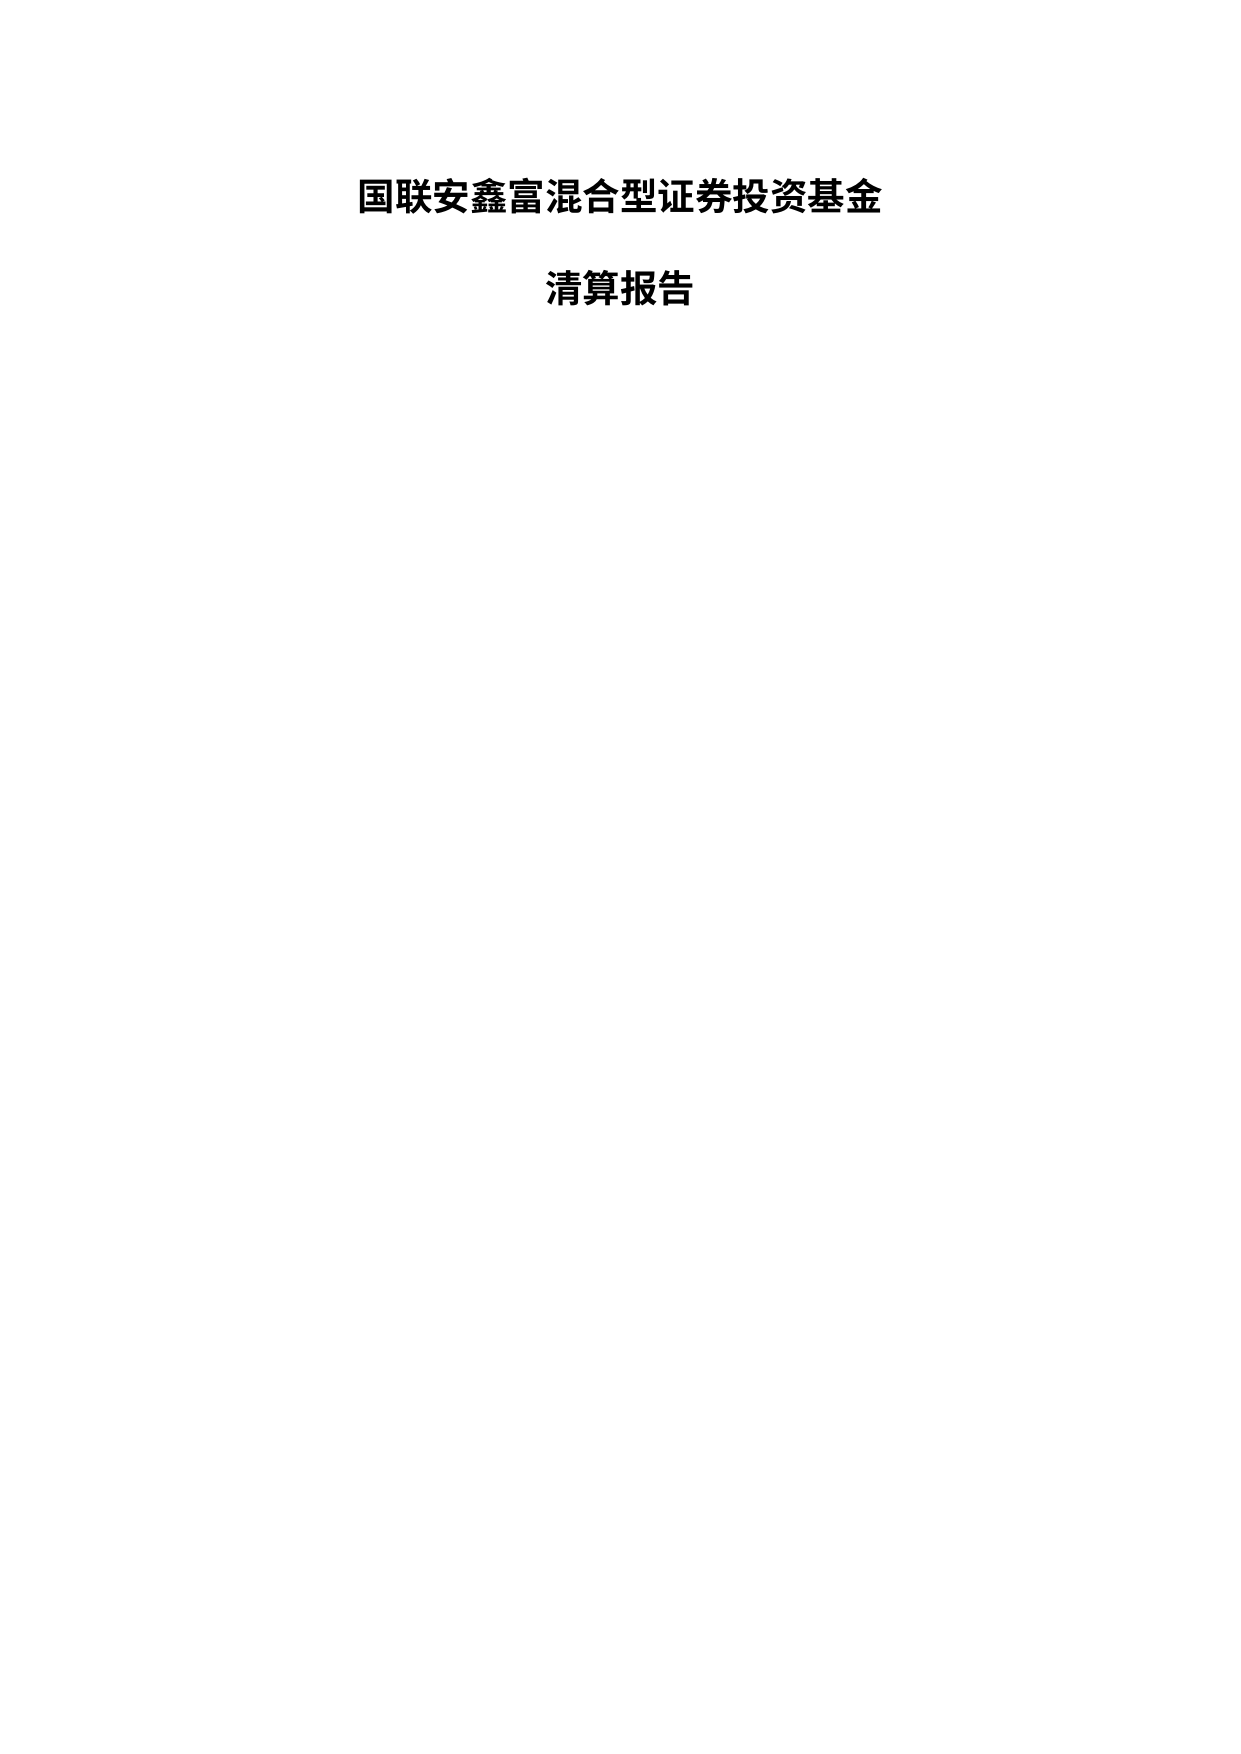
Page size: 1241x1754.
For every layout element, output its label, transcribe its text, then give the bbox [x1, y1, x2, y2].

text 清算报告 [187, 254, 1053, 319]
text 国联安鑫富混合型证券投资基金 [187, 162, 1053, 227]
